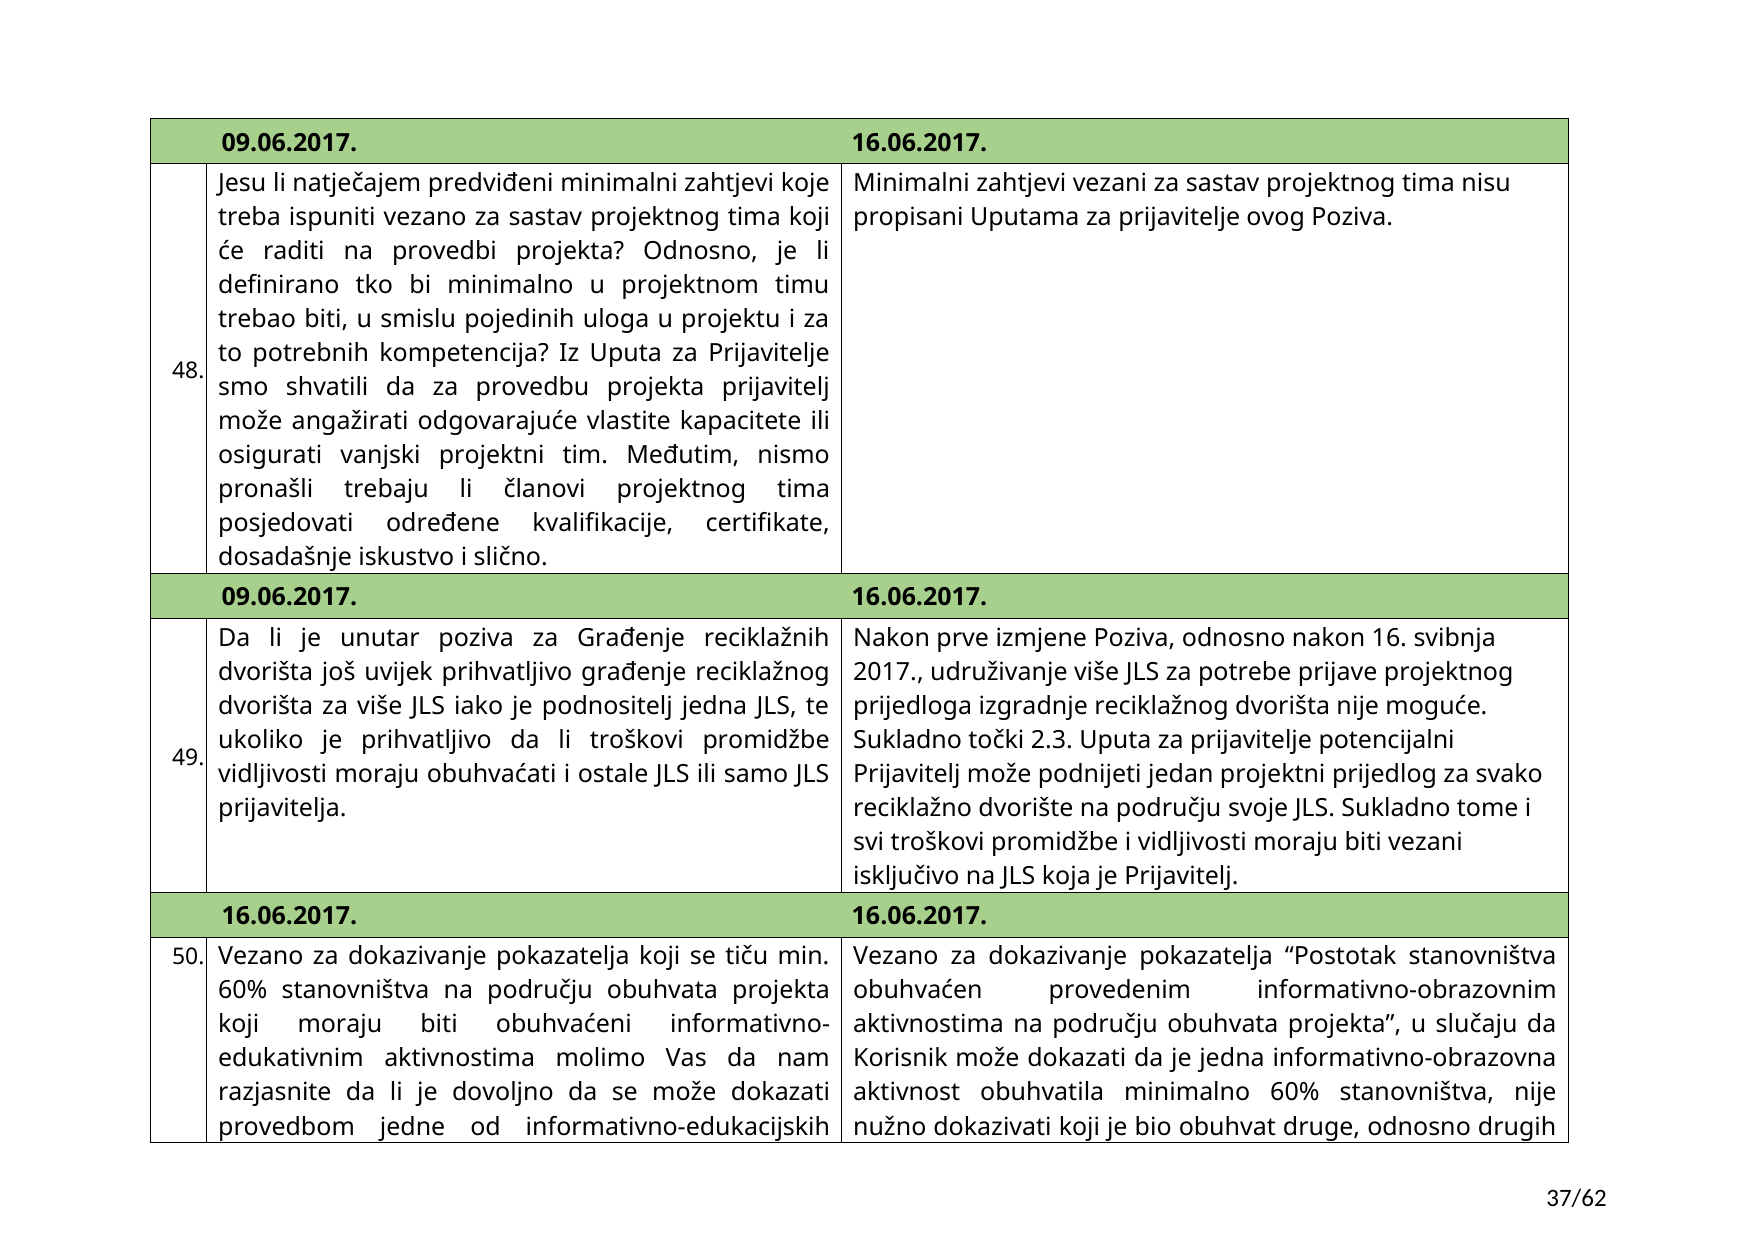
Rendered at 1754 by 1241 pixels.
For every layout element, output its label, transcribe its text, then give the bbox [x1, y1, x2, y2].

table_cell [151, 619, 206, 892]
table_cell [207, 938, 841, 1142]
table_cell [151, 938, 206, 1142]
table_cell 09.06.2017. 16.06.2017. [151, 574, 1568, 618]
table_cell Jesu li natječajem predviđeni minimalni zahtjevi koje treba ispuniti vezano za sastav projektnog tima koji će raditi na provedbi projekta? Odnosno, je li definirano tko bi minimalno u projektnom timu trebao biti, u smislu pojedinih uloga u projektu i za to potrebnih kompetencija? Iz Uputa za Prijavitelje smo shvatili da za provedbu projekta prijavitelj može angažirati odgovarajuće vlastite kapacitete ili osigurati vanjski projektni tim. Međutim, nismo pronašli trebaju li članovi projektnog tima posjedovati određene kvalifikacije, certifikate, dosadašnje iskustvo i slično. [207, 164, 841, 573]
table_cell 09.06.2017. 16.06.2017. [151, 119, 1568, 163]
table_cell Nakon prve izmjene Poziva, odnosno nakon 16. svibnja 2017., udruživanje više JLS za potrebe prijave projektnog prijedloga izgradnje reciklažnog dvorišta nije moguće. Sukladno točki 2.3. Uputa za prijavitelje potencijalni Prijavitelj može podnijeti jedan projektni prijedlog za svako reciklažno dvorište na području svoje JLS. Sukladno tome i svi troškovi promidžbe i vidljivosti moraju biti vezani isključivo na JLS koja je Prijavitelj. [842, 619, 1568, 892]
table_cell Da li je unutar poziva za Građenje reciklažnih dvorišta još uvijek prihvatljivo građenje reciklažnog dvorišta za više JLS iako je podnositelj jedna JLS, te ukoliko je prihvatljivo da li troškovi promidžbe vidljivosti moraju obuhvaćati i ostale JLS ili samo JLS prijavitelja. [207, 619, 841, 892]
table_cell [151, 164, 206, 573]
table_cell Minimalni zahtjevi vezani za sastav projektnog tima nisu propisani Uputama za prijavitelje ovog Poziva. [842, 164, 1568, 573]
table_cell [842, 938, 1568, 1142]
table_cell 16.06.2017. 16.06.2017. [151, 893, 1568, 937]
